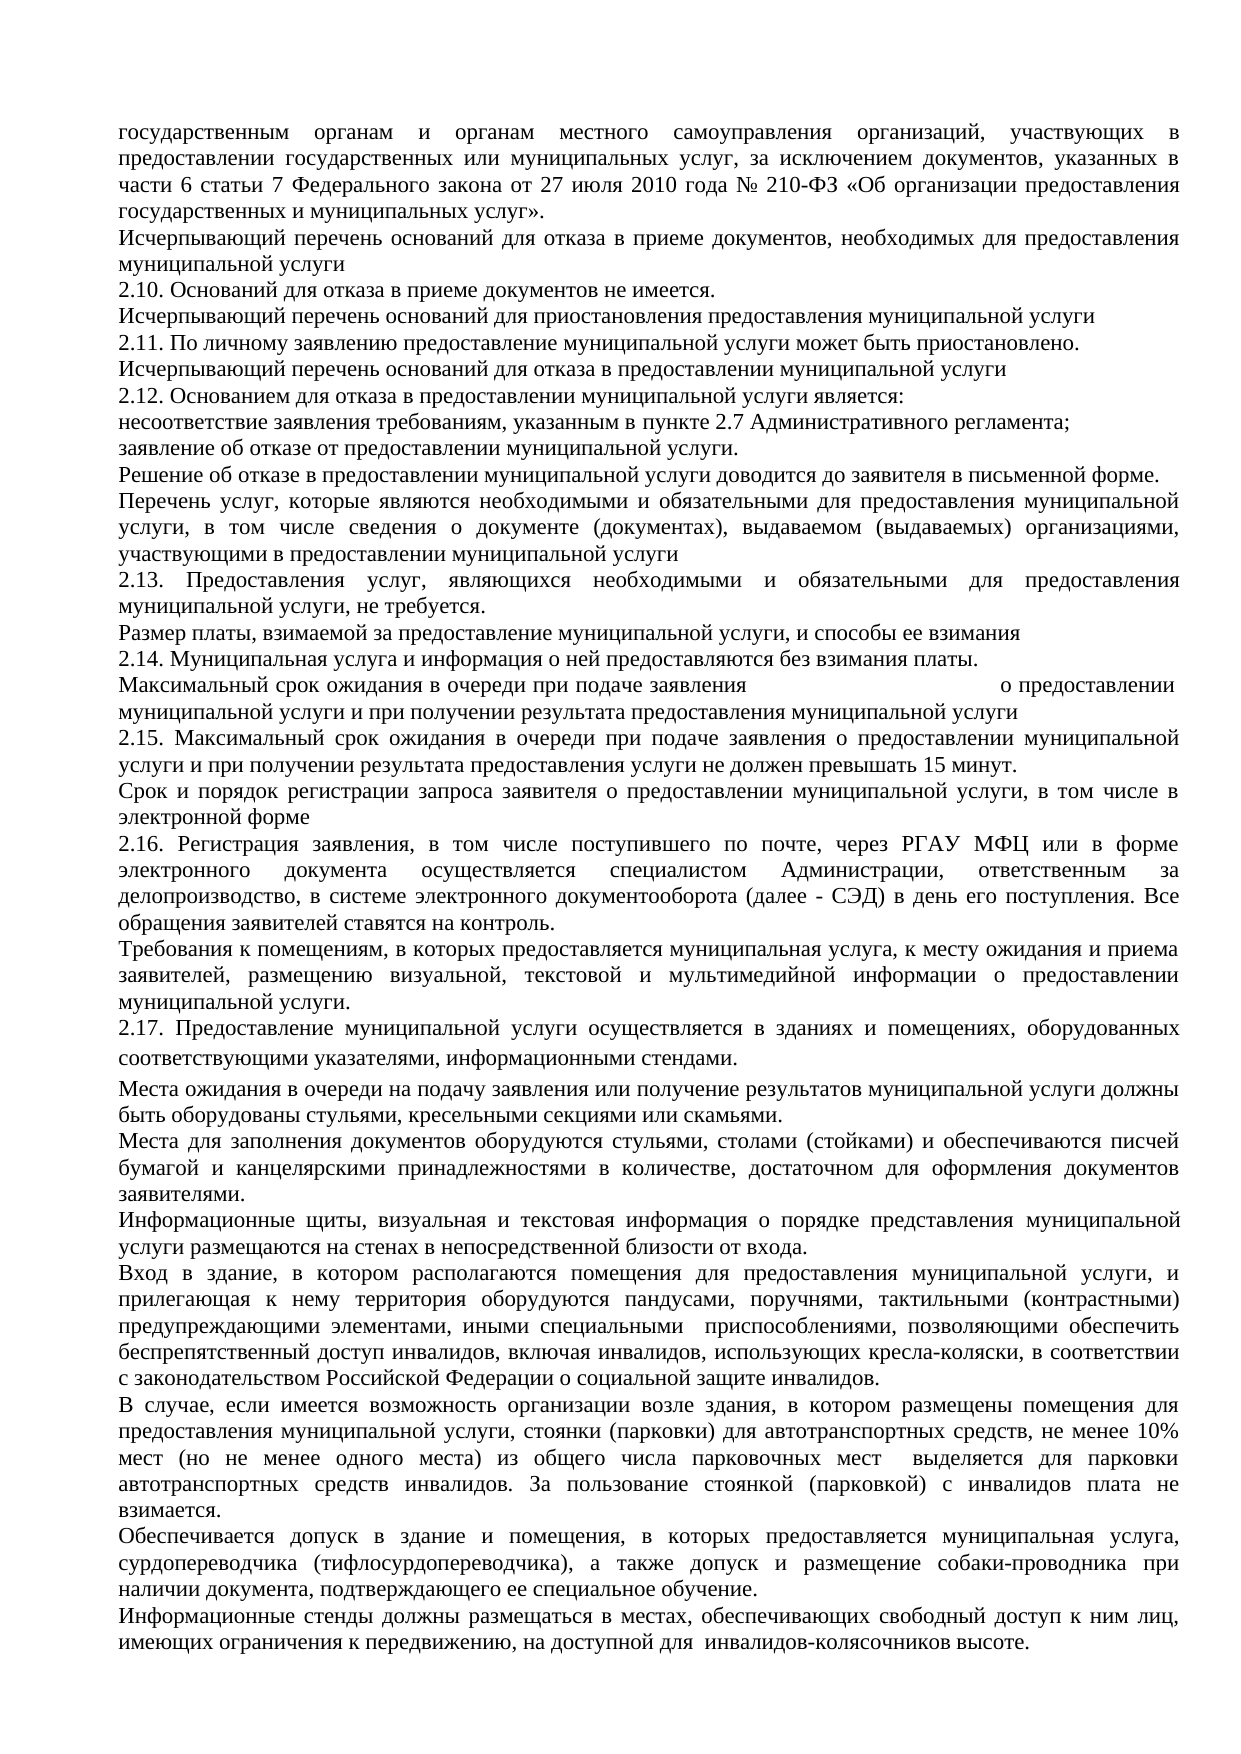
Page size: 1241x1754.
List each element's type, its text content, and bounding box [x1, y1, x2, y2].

text 2.16. Регистрация заявления, в том числе поступившего по почте, через РГАУ МФЦ или в форме электронного документа осуществляется специалистом Администрации, ответственным за делопроизводство, в системе электронного документооборота (далее - СЭД) в день его поступления. Все обращения заявителей ставятся на контроль. [118, 830, 1181, 935]
text заявление об отказе от предоставлении муниципальной услуги. [118, 434, 1181, 461]
text несоответствие заявления требованиям, указанным в пункте 2.7 Административного регламента; [118, 408, 1181, 434]
text Решение об отказе в предоставлении муниципальной услуги доводится до заявителя в письменной форме. [118, 461, 1181, 487]
text Требования к помещениям, в которых предоставляется муниципальная услуга, к месту ожидания и приема заявителей, размещению визуальной, текстовой и мультимедийной информации о предоставлении муниципальной услуги. [118, 935, 1181, 1014]
text 2.12. Основанием для отказа в предоставлении муниципальной услуги является: [118, 382, 1181, 408]
text Вход в здание, в котором располагаются помещения для предоставления муниципальной услуги, и прилегающая к нему территория оборудуются пандусами, поручнями, тактильными (контрастными) предупреждающими элементами, иными специальными приспособлениями, позволяющими обеспечить беспрепятственный доступ инвалидов, включая инвалидов, использующих кресла-коляски, в соответствии с законодательством Российской Федерации о социальной защите инвалидов. [118, 1259, 1181, 1391]
text Обеспечивается допуск в здание и помещения, в которых предоставляется муниципальная услуга, сурдопереводчика (тифлосурдопереводчика), а также допуск и размещение собаки-проводника при наличии документа, подтверждающего ее специальное обучение. [118, 1523, 1181, 1602]
text Информационные стенды должны размещаться в местах, обеспечивающих свободный доступ к ним лиц, имеющих ограничения к передвижению, на доступной для инвалидов-колясочников высоте. [118, 1602, 1181, 1654]
text Максимальный срок ожидания в очереди при подаче заявления о предоставлении муниципальной услуги и при получении результата предоставления муниципальной услуги [118, 672, 1181, 724]
text Размер платы, взимаемой за предоставление муниципальной услуги, и способы ее взимания [118, 619, 1181, 645]
text 2.10. Оснований для отказа в приеме документов не имеется. [118, 276, 1181, 303]
text В случае, если имеется возможность организации возле здания, в котором размещены помещения для предоставления муниципальной услуги, стоянки (парковки) для автотранспортных средств, не менее 10% мест (но не менее одного места) из общего числа парковочных мест выделяется для парковки автотранспортных средств инвалидов. За пользование стоянкой (парковкой) с инвалидов плата не взимается. [118, 1391, 1181, 1523]
text 2.14. Муниципальная услуга и информация о ней предоставляются без взимания платы. [118, 645, 1181, 672]
text Места для заполнения документов оборудуются стульями, столами (стойками) и обеспечиваются писчей бумагой и канцелярскими принадлежностями в количестве, достаточном для оформления документов заявителями. [118, 1127, 1181, 1206]
text Исчерпывающий перечень оснований для отказа в приеме документов, необходимых для предоставления муниципальной услуги [118, 223, 1181, 276]
text Места ожидания в очереди на подачу заявления или получение результатов муниципальной услуги должны быть оборудованы стульями, кресельными секциями или скамьями. [118, 1074, 1181, 1127]
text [118, 118, 1181, 223]
text 2.13. Предоставления услуг, являющихся необходимыми и обязательными для предоставления муниципальной услуги, не требуется. [118, 566, 1181, 619]
text 2.15. Максимальный срок ожидания в очереди при подаче заявления о предоставлении муниципальной услуги и при получении результата предоставления услуги не должен превышать 15 минут. [118, 724, 1181, 777]
text Исчерпывающий перечень оснований для отказа в предоставлении муниципальной услуги [118, 355, 1181, 382]
text 2.17. Предоставление муниципальной услуги осуществляется в зданиях и помещениях, оборудованных соответствующими указателями, информационными стендами. [118, 1014, 1181, 1071]
text Срок и порядок регистрации запроса заявителя о предоставлении муниципальной услуги, в том числе в электронной форме [118, 777, 1181, 830]
text Исчерпывающий перечень оснований для приостановления предоставления муниципальной услуги [118, 303, 1181, 329]
text Информационные щиты, визуальная и текстовая информация о порядке представления муниципальной услуги размещаются на стенах в непосредственной близости от входа. [118, 1206, 1181, 1259]
text 2.11. По личному заявлению предоставление муниципальной услуги может быть приостановлено. [118, 329, 1181, 355]
text Перечень услуг, которые являются необходимыми и обязательными для предоставления муниципальной услуги, в том числе сведения о документе (документах), выдаваемом (выдаваемых) организациями, участвующими в предоставлении муниципальной услуги [118, 487, 1181, 566]
